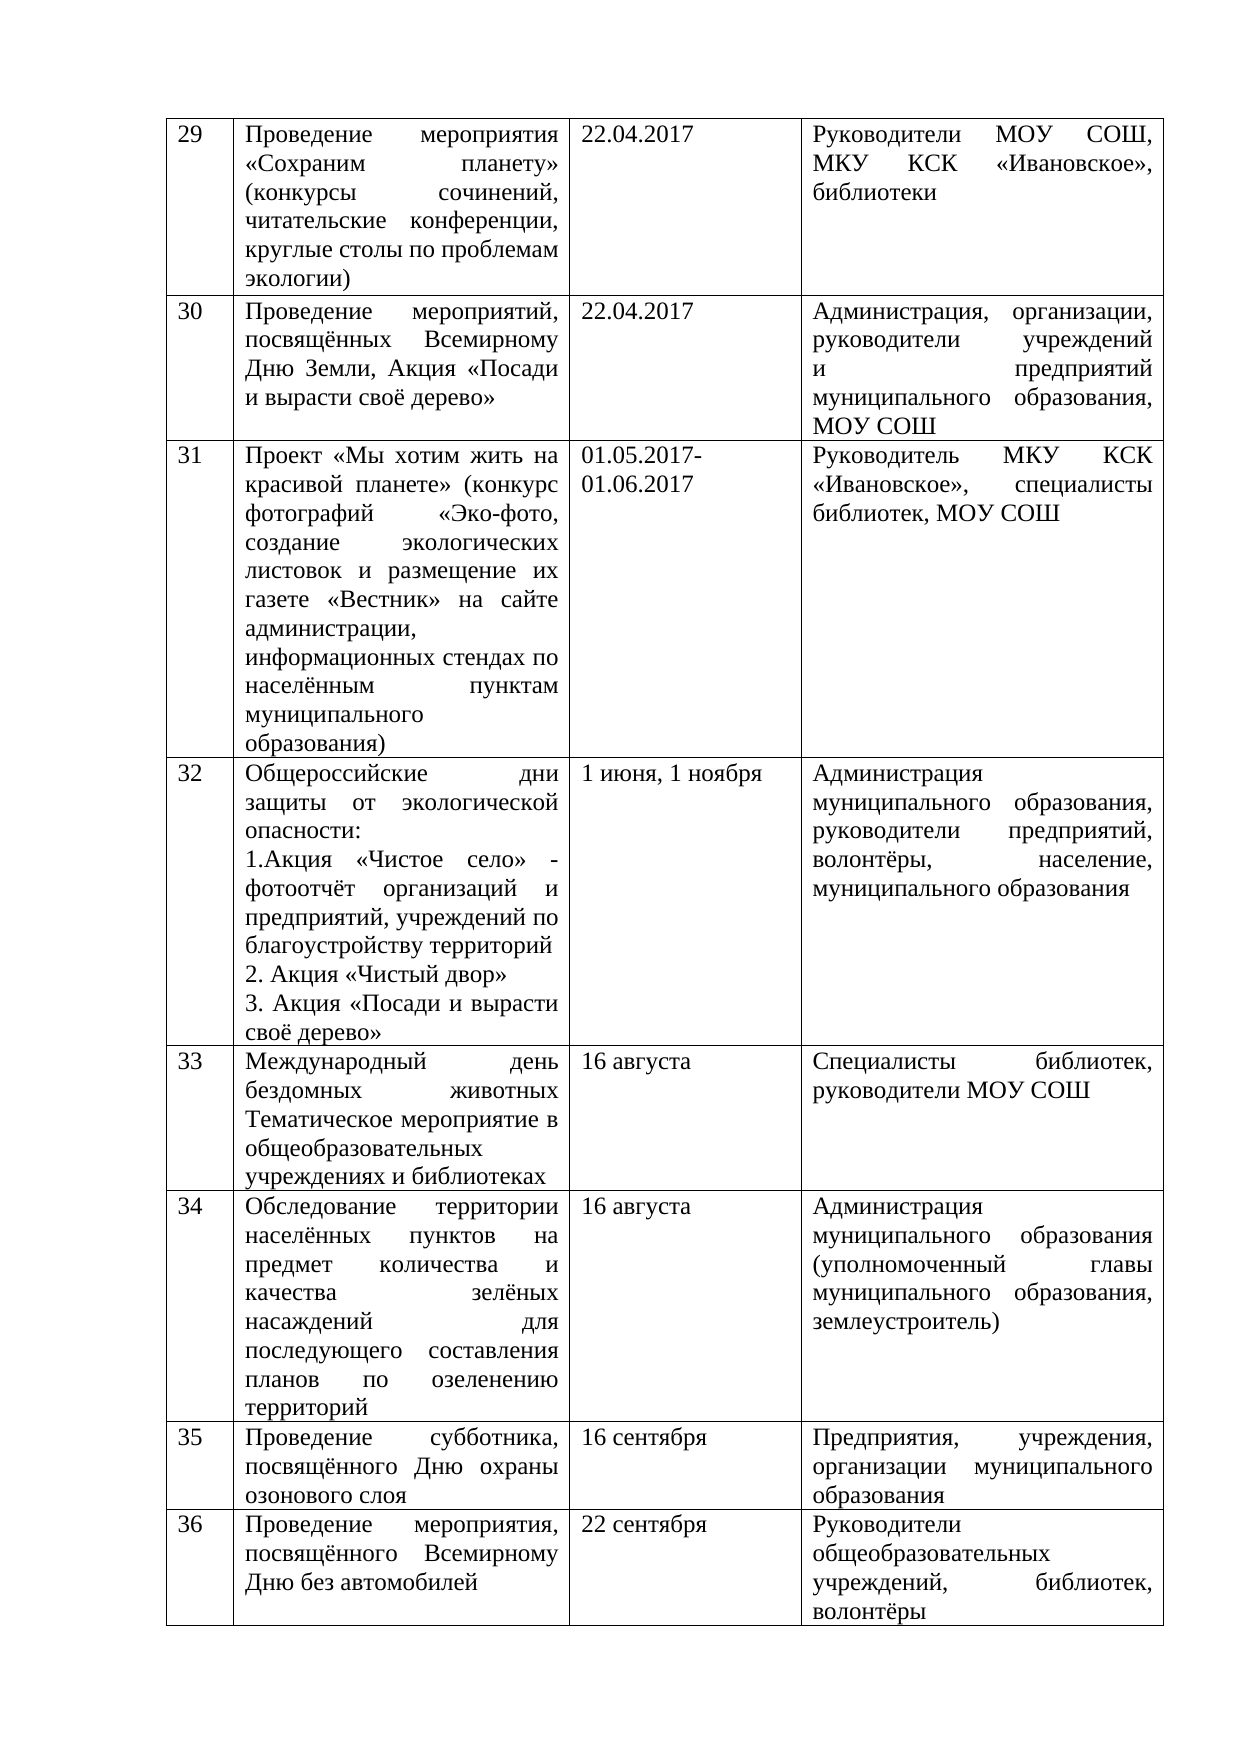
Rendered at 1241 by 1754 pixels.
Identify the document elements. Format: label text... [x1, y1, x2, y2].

table_cell 22.04.2017 [570, 296, 801, 439]
table_cell Проведение мероприятия «Сохраним планету» (конкурсы сочинений, читательские конференции, круглые столы по проблемам экологии) [234, 119, 569, 295]
table_cell 16 сентября [570, 1422, 801, 1508]
table_cell Проведение мероприятий, посвящённых Всемирному Дню Земли, Акция «Посади и вырасти своё дерево» [234, 296, 569, 439]
table_cell Проект «Мы хотим жить на красивой планете» (конкурс фотографий «Эко-фото, создание экологических листовок и размещение их газете «Вестник» на сайте администрации, информационных стендах по населённым пунктам муниципального образования) [234, 441, 569, 757]
table_cell 36 [167, 1510, 233, 1624]
table_cell 33 [167, 1046, 233, 1190]
table_cell Общероссийские дни защиты от экологической опасности: 1.Акция «Чистое село» - фотоотчёт организаций и предприятий, учреждений по благоустройству территорий 2. Акция «Чистый двор» 3. Акция «Посади и вырасти своё дерево» [234, 758, 569, 1045]
table_cell 16 августа [570, 1191, 801, 1421]
table_cell 22.04.2017 [570, 119, 801, 295]
table_cell 29 [167, 119, 233, 295]
table_cell 30 [167, 296, 233, 439]
table_cell Руководитель МКУ КСК «Ивановское», специалисты библиотек, МОУ СОШ [802, 441, 1163, 757]
table_cell Администрация муниципального образования (уполномоченный главы муниципального образования, землеустроитель) [802, 1191, 1163, 1421]
table_cell Руководители общеобразовательных учреждений, библиотек, волонтёры [802, 1510, 1163, 1624]
table_cell 32 [167, 758, 233, 1045]
table_cell 34 [167, 1191, 233, 1421]
table_cell Администрация муниципального образования, руководители предприятий, волонтёры, население, муниципального образования [802, 758, 1163, 1045]
table_cell 01.05.2017- 01.06.2017 [570, 441, 801, 757]
table_cell 31 [167, 441, 233, 757]
table_cell Проведение мероприятия, посвящённого Всемирному Дню без автомобилей [234, 1510, 569, 1624]
table_cell Предприятия, учреждения, организации муниципального образования [802, 1422, 1163, 1508]
table_cell Руководители МОУ СОШ, МКУ КСК «Ивановское», библиотеки [802, 119, 1163, 295]
table_cell Проведение субботника, посвящённого Дню охраны озонового слоя [234, 1422, 569, 1508]
table_cell Обследование территории населённых пунктов на предмет количества и качества зелёных насаждений для последующего составления планов по озеленению территорий [234, 1191, 569, 1421]
table_cell Администрация, организации, руководители учреждений и предприятий муниципального образования, МОУ СОШ [802, 296, 1163, 439]
table_cell 35 [167, 1422, 233, 1508]
table_cell 22 сентября [570, 1510, 801, 1624]
table_cell 1 июня, 1 ноября [570, 758, 801, 1045]
table_cell 16 августа [570, 1046, 801, 1190]
table_cell Международный день бездомных животных Тематическое мероприятие в общеобразовательных учреждениях и библиотеках [234, 1046, 569, 1190]
table_cell Специалисты библиотек, руководители МОУ СОШ [802, 1046, 1163, 1190]
